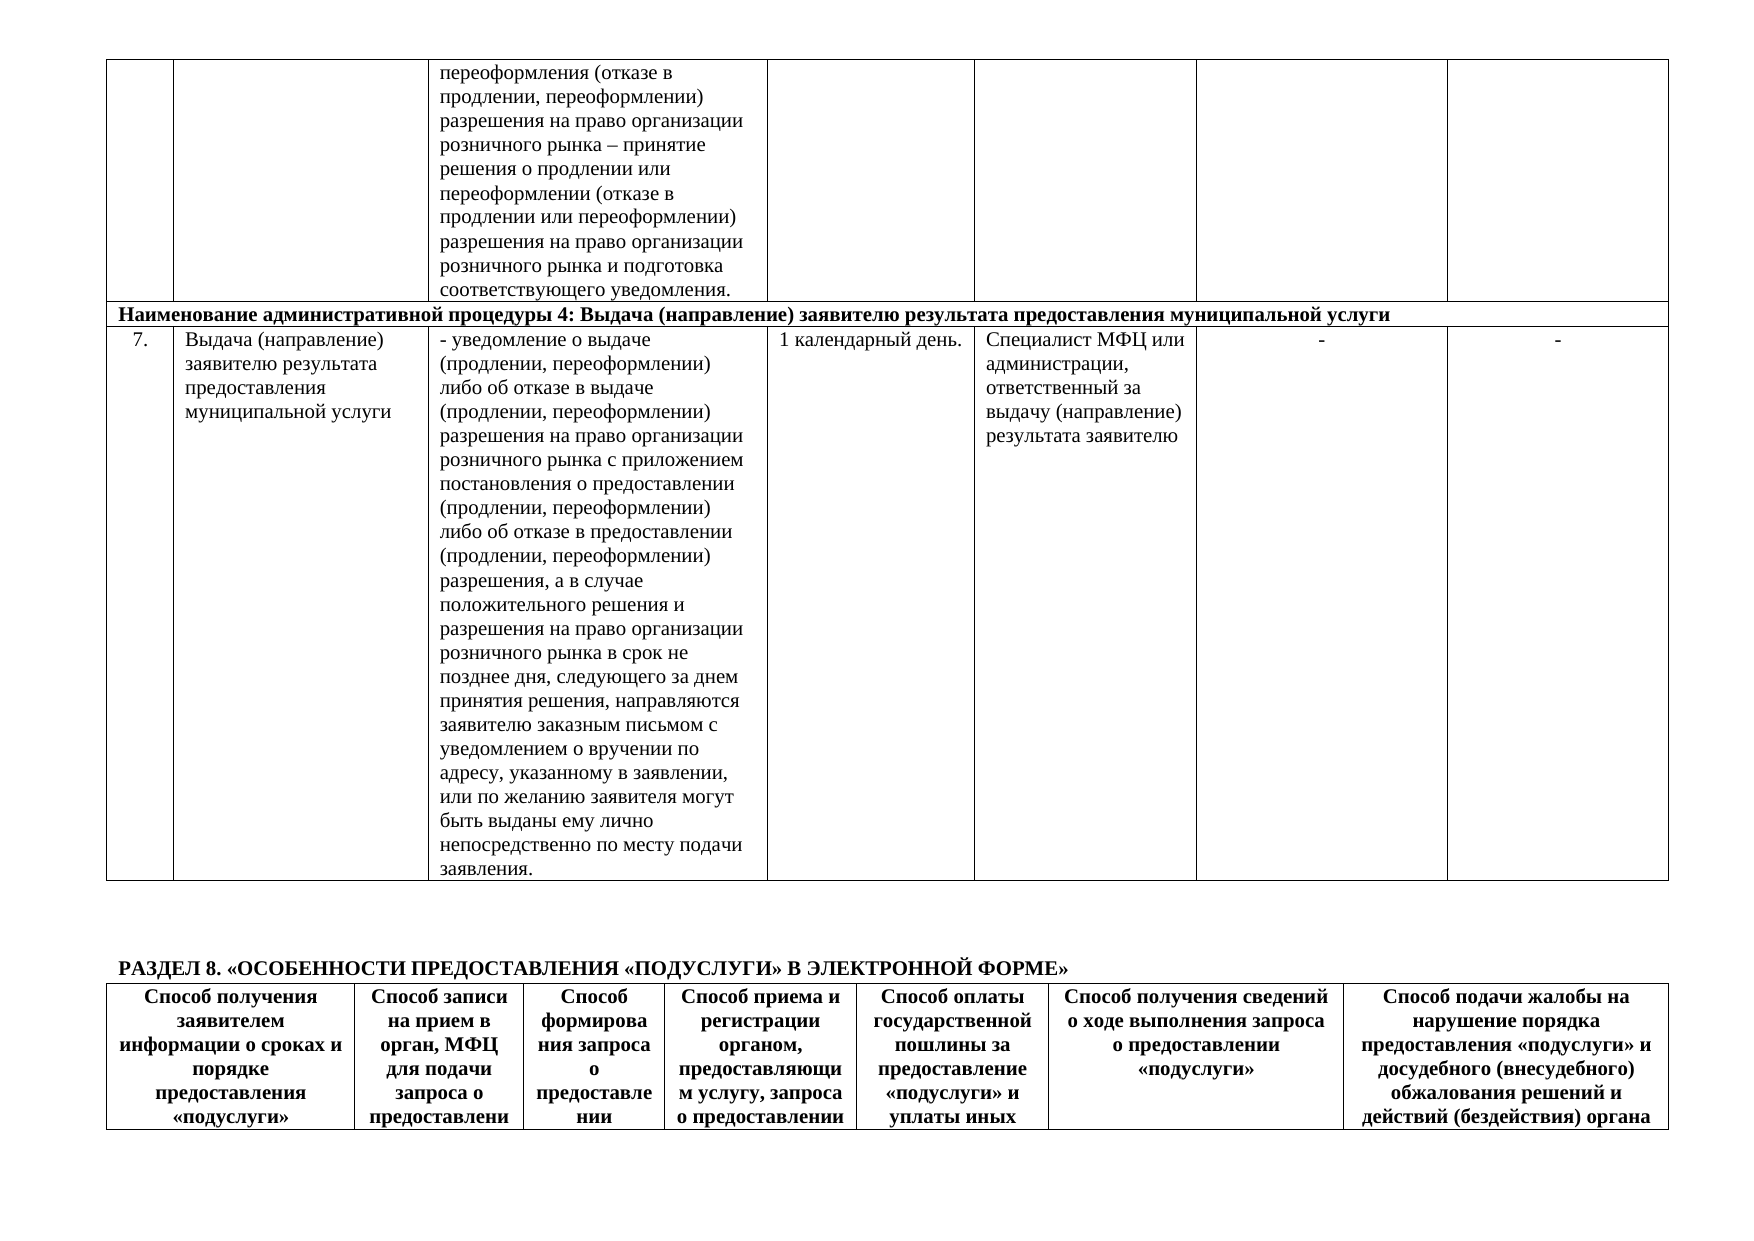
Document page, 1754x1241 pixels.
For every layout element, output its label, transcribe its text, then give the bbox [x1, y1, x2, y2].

table_cell [975, 60, 1196, 301]
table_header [1049, 984, 1343, 1128]
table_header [857, 984, 1048, 1128]
table_cell Наименование административной процедуры 4: Выдача (направление) заявителю результата предоставления муниципальной услуги [107, 302, 1668, 326]
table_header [355, 984, 523, 1128]
table_cell 6 [107, 60, 173, 301]
table_cell 7. [107, 327, 173, 880]
table_cell - [1197, 327, 1447, 880]
table_cell Специалист МФЦ или администрации, ответственный за выдачу (направление) результата заявителю [975, 327, 1196, 880]
table_cell 1 календарный день. [768, 327, 974, 880]
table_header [665, 984, 856, 1128]
table_cell - [1448, 327, 1668, 880]
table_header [524, 984, 664, 1128]
table_cell - [1197, 60, 1447, 301]
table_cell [174, 60, 428, 301]
table_cell [768, 60, 974, 301]
table_cell Выдача (направление) заявителю результата предоставления муниципальной услуги [174, 327, 428, 880]
table_cell - уведомление о выдаче (продлении, переоформлении) либо об отказе в выдаче (продлении, переоформлении) разрешения на право организации розничного рынка с приложением постановления о предоставлении (продлении, переоформлении) либо об отказе в предоставлении (продлении, переоформлении) разрешения, а в случае положительного решения и разрешения на право организации розничного рынка в срок не позднее дня, следующего за днем принятия решения, направляются заявителю заказным письмом с уведомлением о вручении по адресу, указанному в заявлении, или по желанию заявителя могут быть выданы ему лично непосредственно по месту подачи заявления. [429, 327, 767, 880]
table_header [107, 984, 354, 1128]
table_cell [429, 60, 767, 301]
table_cell - [1448, 60, 1668, 301]
subtitle РАЗДЕЛ 8. «ОСОБЕННОСТИ ПРЕДОСТАВЛЕНИЯ «ПОДУСЛУГИ» В ЭЛЕКТРОННОЙ ФОРМЕ» [118, 955, 1636, 979]
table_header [1344, 984, 1668, 1128]
